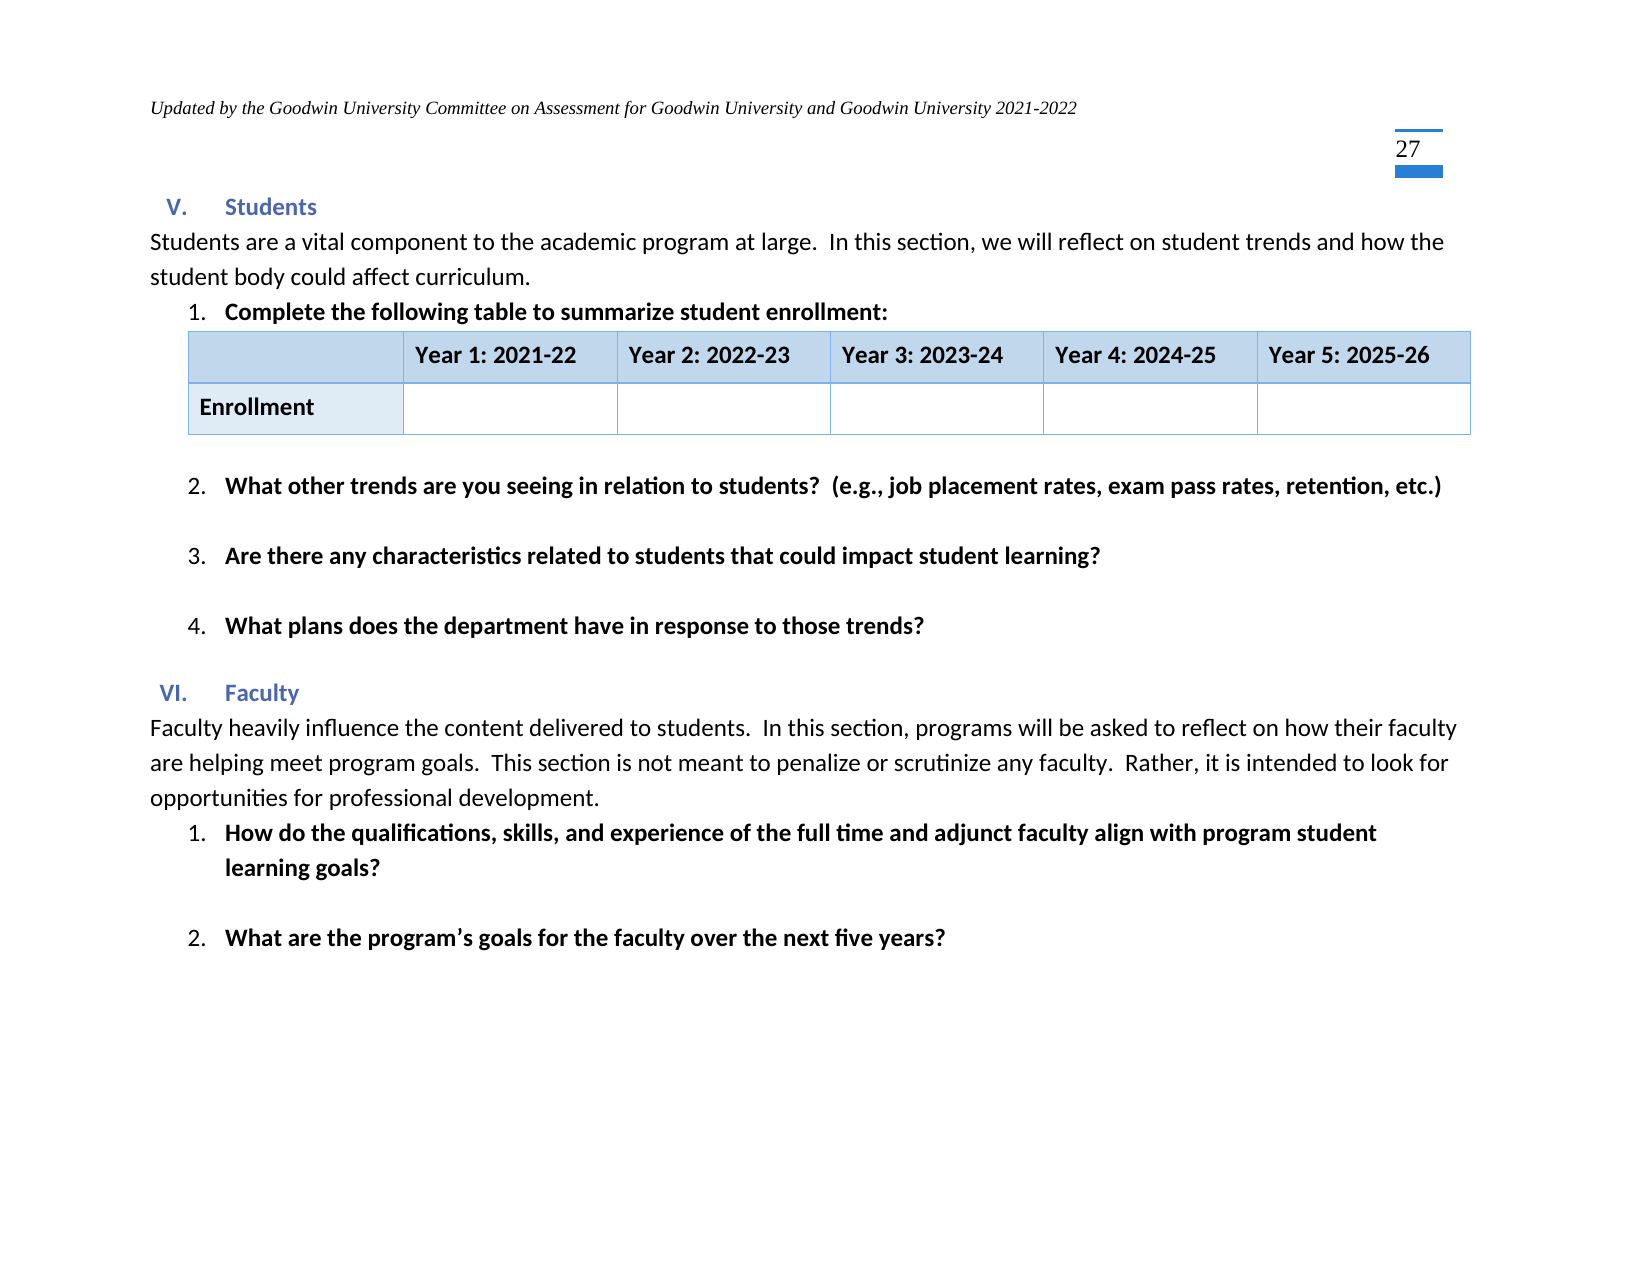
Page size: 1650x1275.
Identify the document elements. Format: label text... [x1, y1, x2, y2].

list What other trends are you seeing in relation to students? (e.g., job placement rates, exam pass rates, retention, etc.) [187, 470, 1462, 501]
table_cell [1044, 384, 1257, 434]
table_cell [831, 384, 1043, 434]
list Complete the following table to summarize student enrollment: [187, 296, 1462, 326]
list What are the program’s goals for the faculty over the next five years? [187, 923, 1462, 953]
text Students are a vital component to the academic program at large. In this section, we will reflect on student trends and how the student body could affect curriculum. [150, 226, 1462, 291]
list Faculty [187, 678, 1462, 708]
table_cell [1258, 384, 1470, 434]
table_cell [404, 384, 617, 434]
table_header Year 5: 2025-26 [1258, 332, 1470, 382]
list Students [187, 191, 1462, 221]
list What plans does the department have in response to those trends? [187, 610, 1462, 641]
table_header Year 1: 2021-22 [404, 332, 617, 382]
list Are there any characteristics related to students that could impact student learning? [187, 540, 1462, 571]
table_header Year 2: 2022-23 [618, 332, 830, 382]
table_header Year 3: 2023-24 [831, 332, 1043, 382]
text Faculty heavily influence the content delivered to students. In this section, programs will be asked to reflect on how their faculty are helping meet program goals. This section is not meant to penalize or scrutinize any faculty. Rather, it is intended to look for opportunities for professional development. [150, 713, 1462, 813]
table_cell [618, 384, 830, 434]
table_header Year 4: 2024-25 [1044, 332, 1257, 382]
table_header [189, 332, 403, 382]
table_cell Enrollment [189, 384, 403, 434]
list How do the qualifications, skills, and experience of the full time and adjunct faculty align with program student learning goals? [187, 818, 1462, 883]
